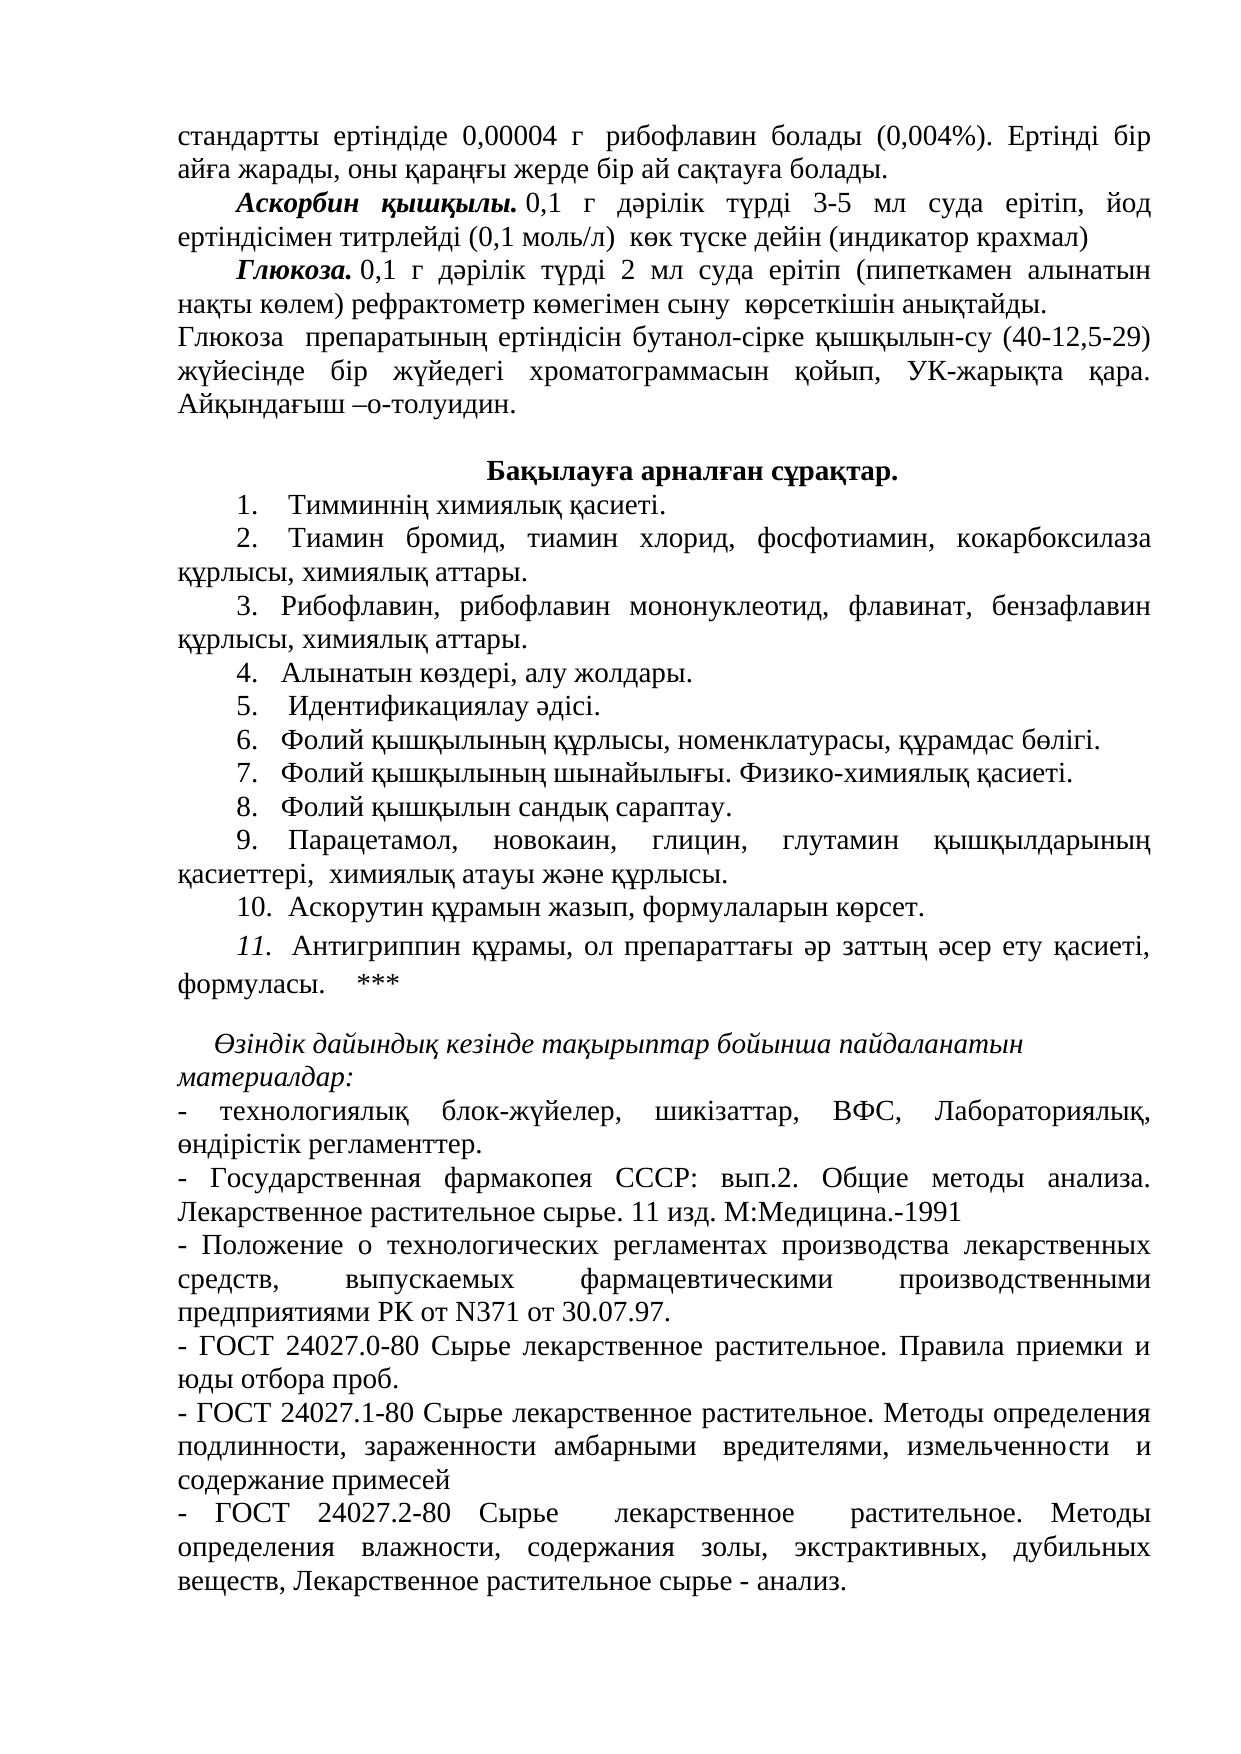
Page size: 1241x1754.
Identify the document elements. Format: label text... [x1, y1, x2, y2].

list Парацетамол, новокаин, глицин, глутамин қышқылдарының қасиеттері, химиялық атауы және құрлысы. [177, 822, 1152, 889]
list Аскорутин құрамын жазып, формулаларын көрсет. [177, 889, 1152, 923]
text Глюкоза. 0,1 г дәрілік түрді 2 мл суда ерітіп (пипеткамен алынатын нақты көлем) рефрактометр көмегімен сыну көрсеткішін анықтайды. [177, 252, 1152, 319]
list Фолий қышқылының құрлысы, номенклатурасы, құрамдас бөлігі. [177, 722, 1152, 755]
text - ГОСТ 24027.1-80 Сырье лекарственное растительное. Методы определения подлинности, зараженности амбарными вредителями, измельченности и содержание примесей [177, 1395, 1152, 1496]
list Алынатын көздері, алу жолдары. [177, 655, 1152, 688]
text Өзіндік дайындық кезінде тақырыптар бойынша пайдаланатын материалдар: [177, 1026, 1152, 1093]
list Тиамин бромид, тиамин хлорид, фосфотиамин, кокарбоксилаза құрлысы, химиялық аттары. [177, 521, 1152, 588]
list Тимминнің химиялық қасиеті. [177, 487, 1152, 521]
list Фолий қышқылының шынайылығы. Физико-химиялық қасиеті. [177, 755, 1152, 789]
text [177, 118, 1152, 185]
text Глюкоза препаратының ертіндісін бутанол-сірке қышқылын-су (40-12,5-29) жүйесінде бір жүйедегі хроматограммасын қойып, УК-жарықта қара. Айқындағыш –о-толуидин. [177, 319, 1152, 420]
text - технологиялық блок-жүйелер, шикізаттар, ВФС, Лабораториялық, өндірістік регламенттер. [177, 1093, 1152, 1160]
list Идентификациялау әдісі. [177, 688, 1152, 722]
list Антигриппин құрамы, ол препараттағы әр заттың әсер ету қасиеті, формуласы. *** [177, 928, 1152, 1000]
list Фолий қышқылын сандық сараптау. [177, 789, 1152, 822]
list Рибофлавин, рибофлавин мононуклеотид, флавинат, бензафлавин құрлысы, химиялық аттары. [177, 588, 1152, 655]
text - Государственная фармакопея СССР: вып.2. Общие методы анализа. Лекарственное растительное сырье. 11 изд. М:Медицина.-1991 [177, 1160, 1152, 1227]
text Аскорбин қышқылы. 0,1 г дәрілік түрді 3-5 мл суда ерітіп, йод ертіндісімен титрлейді (0,1 моль/л) көк түске дейін (индикатор крахмал) [177, 185, 1152, 252]
text Бақылауға арналған сұрақтар. [177, 453, 1152, 487]
text - ГОСТ 24027.2-80 Сырье лекарственное растительное. Методы определения влажности, содержания золы, экстрактивных, дубильных веществ, Лекарственное растительное сырье - анализ. [177, 1496, 1152, 1596]
text - Положение о технологических регламентах производства лекарственных средств, выпускаемых фармацевтическими производственными предприятиями РК от N371 от 30.07.97. [177, 1227, 1152, 1328]
text - ГОСТ 24027.0-80 Сырье лекарственное растительное. Правила приемки и юды отбора проб. [177, 1328, 1152, 1395]
